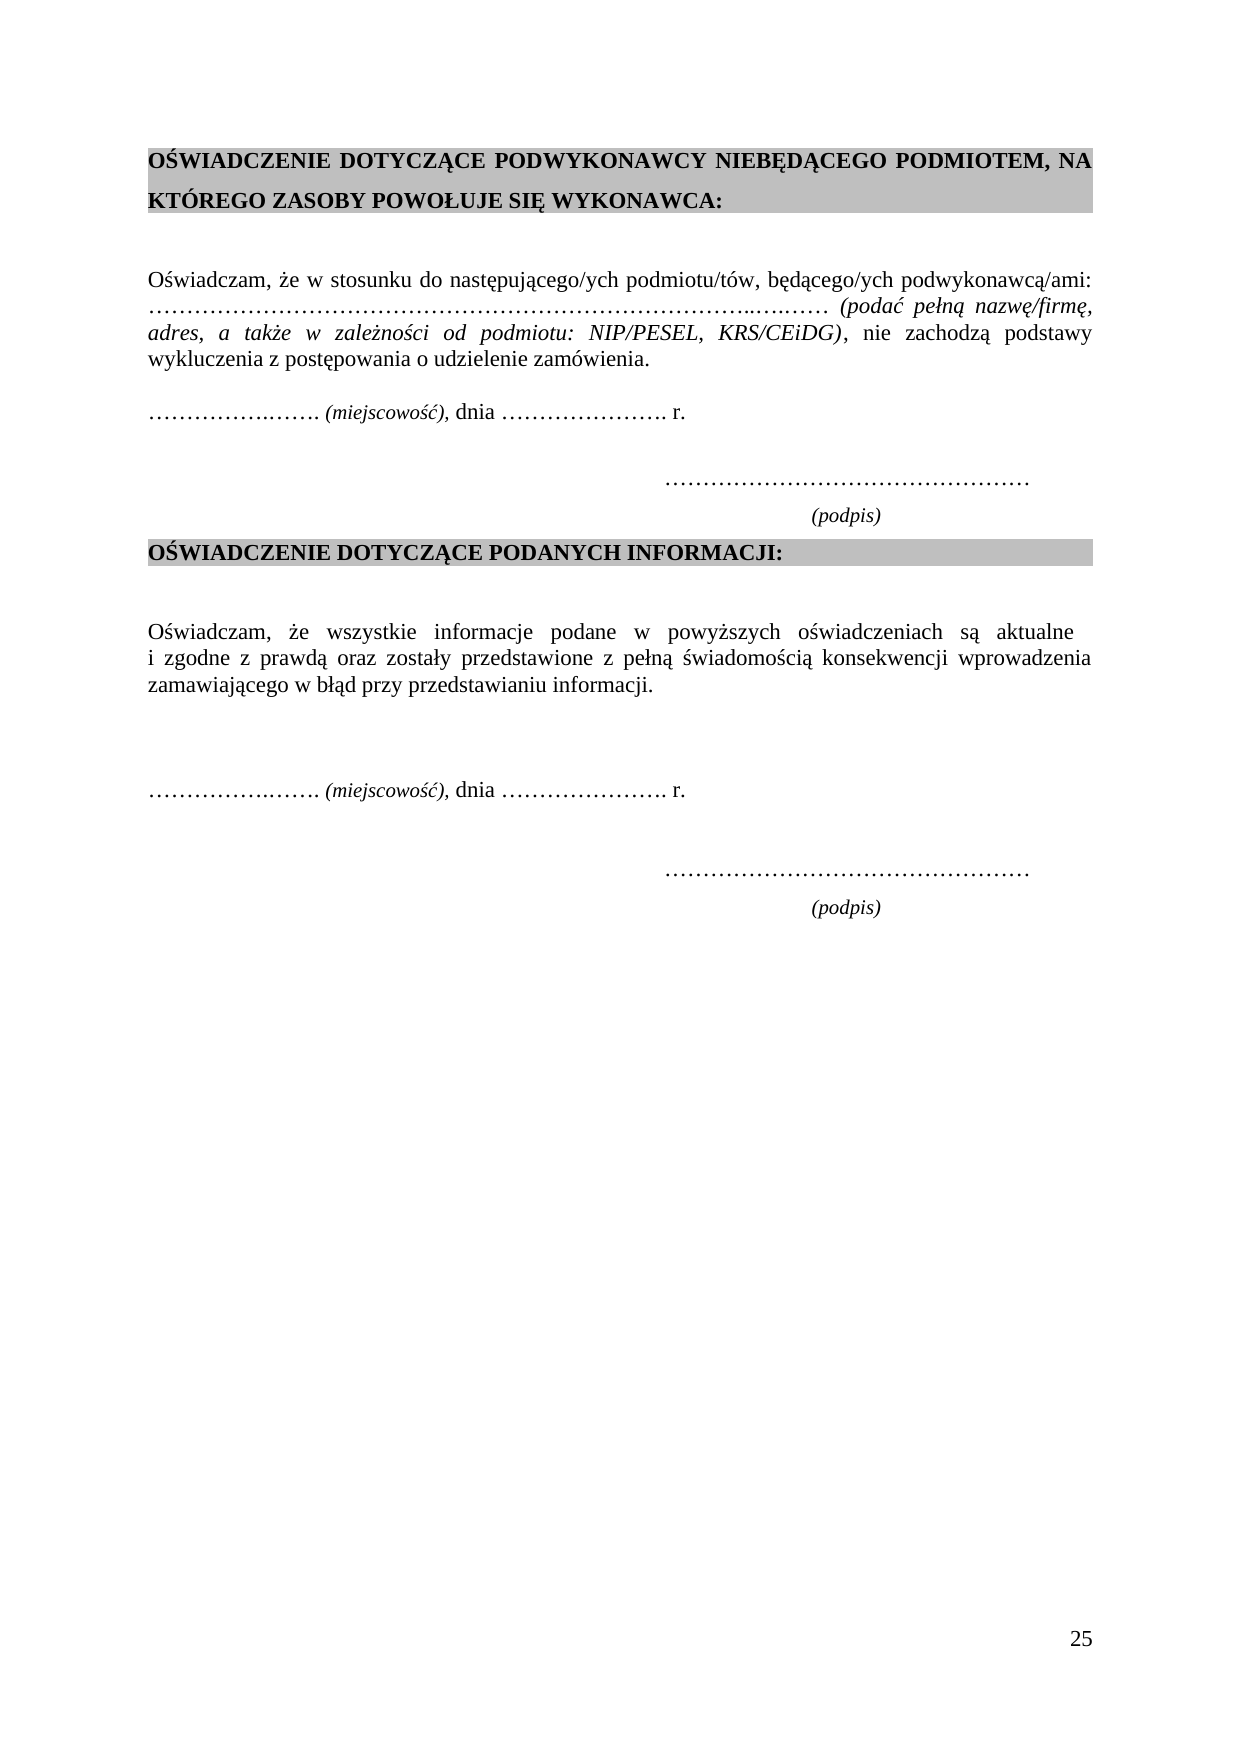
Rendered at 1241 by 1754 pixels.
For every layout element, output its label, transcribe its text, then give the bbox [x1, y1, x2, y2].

text (podpis) [738, 894, 1093, 919]
text ………………………………………… [148, 855, 1093, 881]
text Oświadczam, że w stosunku do następującego/ych podmiotu/tów, będącego/ych podwykonawcą/ami: ……………………………………………………………………..….…… (podać pełną nazwę/firmę, adres, a także w zależności od podmiotu: NIP/PESEL, KRS/CEiDG), nie zachodzą podstawy wykluczenia z postępowania o udzielenie zamówienia. [148, 266, 1093, 371]
text OŚWIADCZENIE DOTYCZĄCE PODANYCH INFORMACJI: [148, 539, 1093, 566]
text …………….……. (miejscowość), dnia …………………. r. [148, 398, 1093, 424]
text ………………………………………… [148, 464, 1093, 490]
text (podpis) [738, 503, 1093, 527]
text Oświadczam, że wszystkie informacje podane w powyższych oświadczeniach są aktualne i zgodne z prawdą oraz zostały przedstawione z pełną świadomością konsekwencji wprowadzenia zamawiającego w błąd przy przedstawianiu informacji. [148, 618, 1093, 697]
text OŚWIADCZENIE DOTYCZĄCE PODWYKONAWCY NIEBĘDĄCEGO PODMIOTEM, NA KTÓREGO ZASOBY POWOŁUJE SIĘ WYKONAWCA: [148, 148, 1093, 213]
text …………….……. (miejscowość), dnia …………………. r. [148, 776, 1093, 802]
